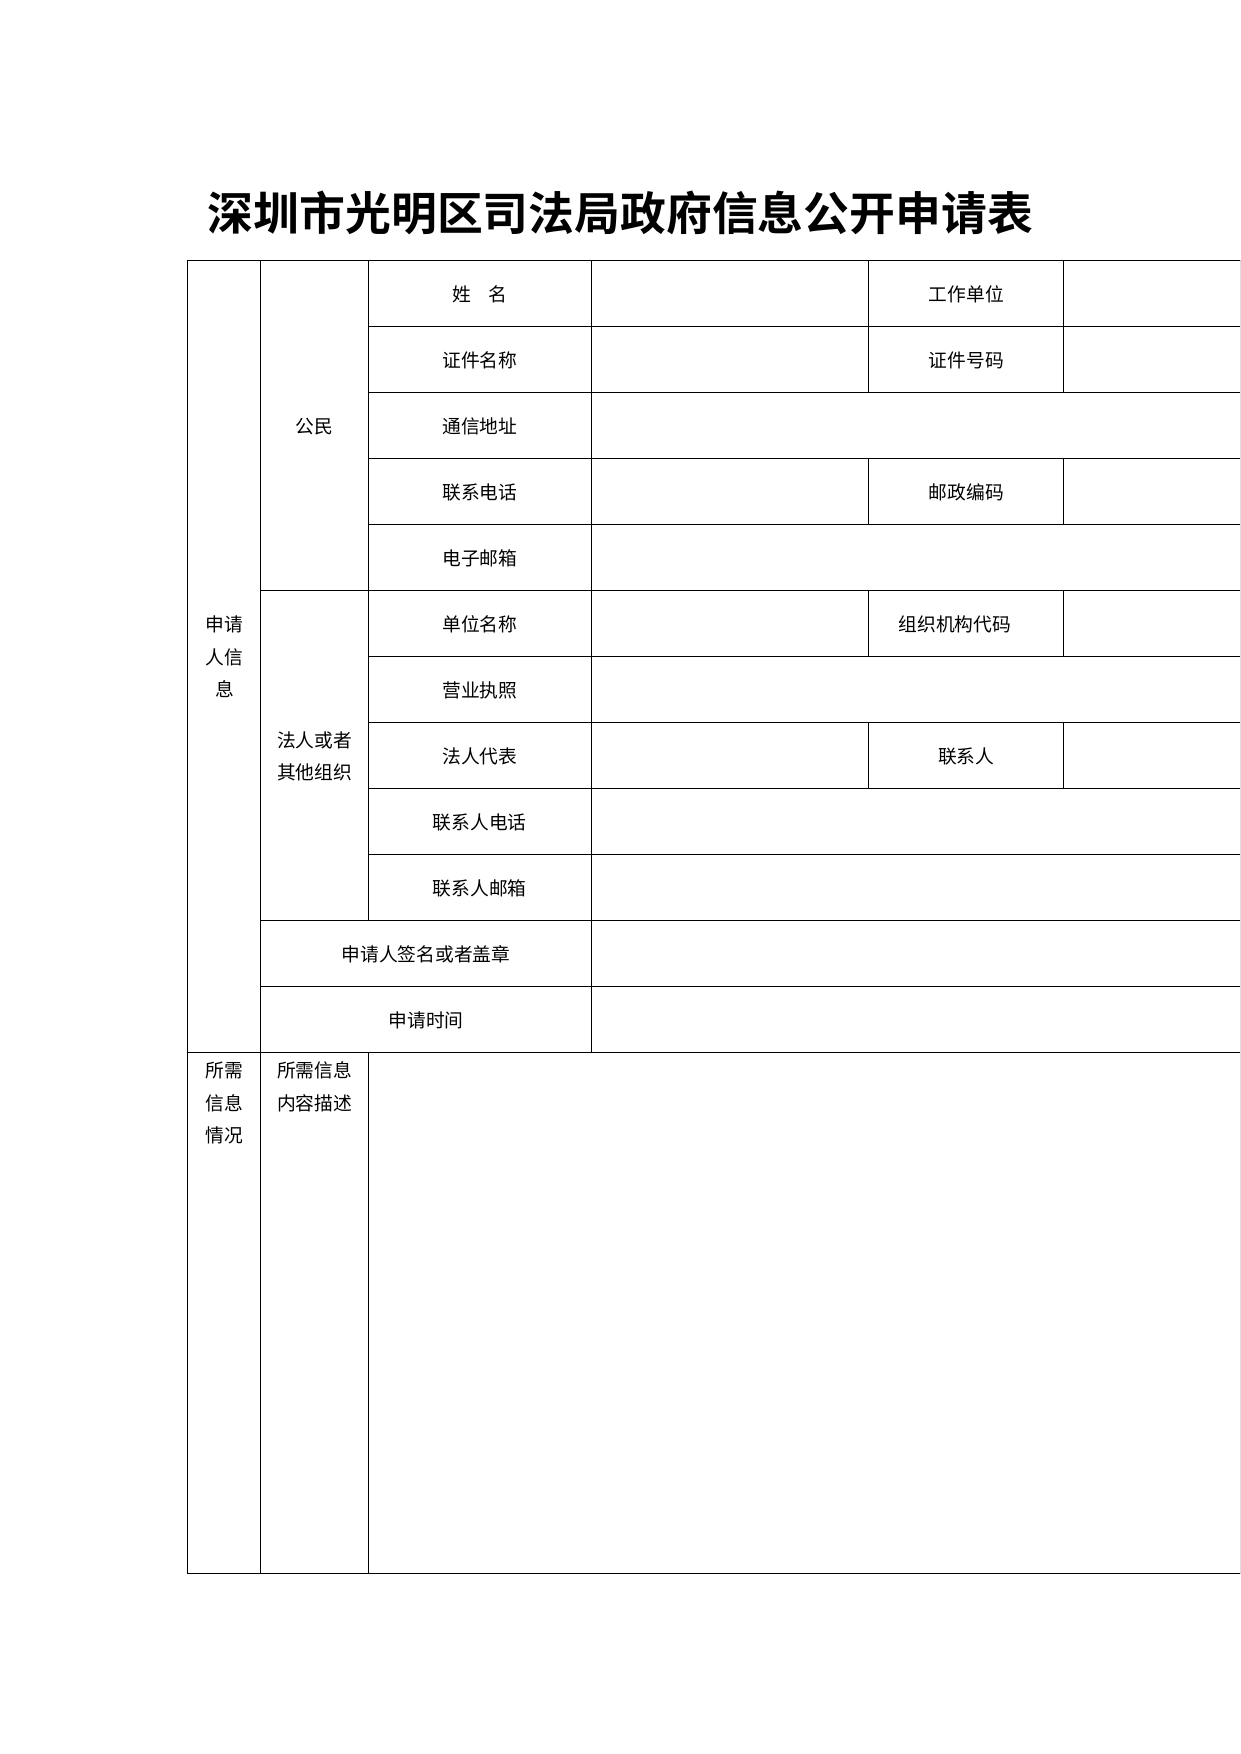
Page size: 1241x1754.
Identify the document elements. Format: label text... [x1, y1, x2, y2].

table_cell [1064, 459, 1240, 524]
table_cell 申请时间 [261, 987, 591, 1052]
table_cell 证件名称 [369, 327, 591, 392]
table_cell 所需信息内容描述 [261, 1053, 368, 1573]
table_header 申请人信息 [188, 261, 260, 1052]
table_header 姓 名 [369, 261, 591, 326]
table_cell [592, 657, 1240, 722]
table_cell [592, 789, 1240, 854]
table_cell 联系人电话 [369, 789, 591, 854]
table_cell 联系电话 [369, 459, 591, 524]
table_cell [592, 459, 868, 524]
table_cell 组织机构代码 [869, 591, 1063, 656]
table_cell 申请人签名或者盖章 [261, 921, 591, 986]
table_cell [592, 525, 1240, 590]
table_cell [592, 723, 868, 788]
table_cell 电子邮箱 [369, 525, 591, 590]
table_cell 法人或者其他组织 [261, 591, 368, 920]
text 深圳市光明区司法局政府信息公开申请表 [187, 162, 1053, 259]
table_header [592, 261, 868, 326]
table_cell 联系人 [869, 723, 1063, 788]
table_cell [592, 855, 1240, 920]
table_cell [1064, 723, 1240, 788]
table_cell [1064, 327, 1240, 392]
table_cell 所需信息情况 [188, 1053, 260, 1573]
table_cell 联系人邮箱 [369, 855, 591, 920]
table_cell 营业执照 [369, 657, 591, 722]
table_cell [369, 1053, 1240, 1573]
table_cell [592, 327, 868, 392]
table_cell [592, 591, 868, 656]
table_cell [1064, 591, 1240, 656]
table_header [1064, 261, 1240, 326]
table_cell 法人代表 [369, 723, 591, 788]
table_cell 证件号码 [869, 327, 1063, 392]
table_header 工作单位 [869, 261, 1063, 326]
table_cell [592, 393, 1240, 458]
table_cell 邮政编码 [869, 459, 1063, 524]
table_header 公民 [261, 261, 368, 590]
table_cell 单位名称 [369, 591, 591, 656]
table_cell [592, 987, 1240, 1052]
table_cell [592, 921, 1240, 986]
table_cell 通信地址 [369, 393, 591, 458]
